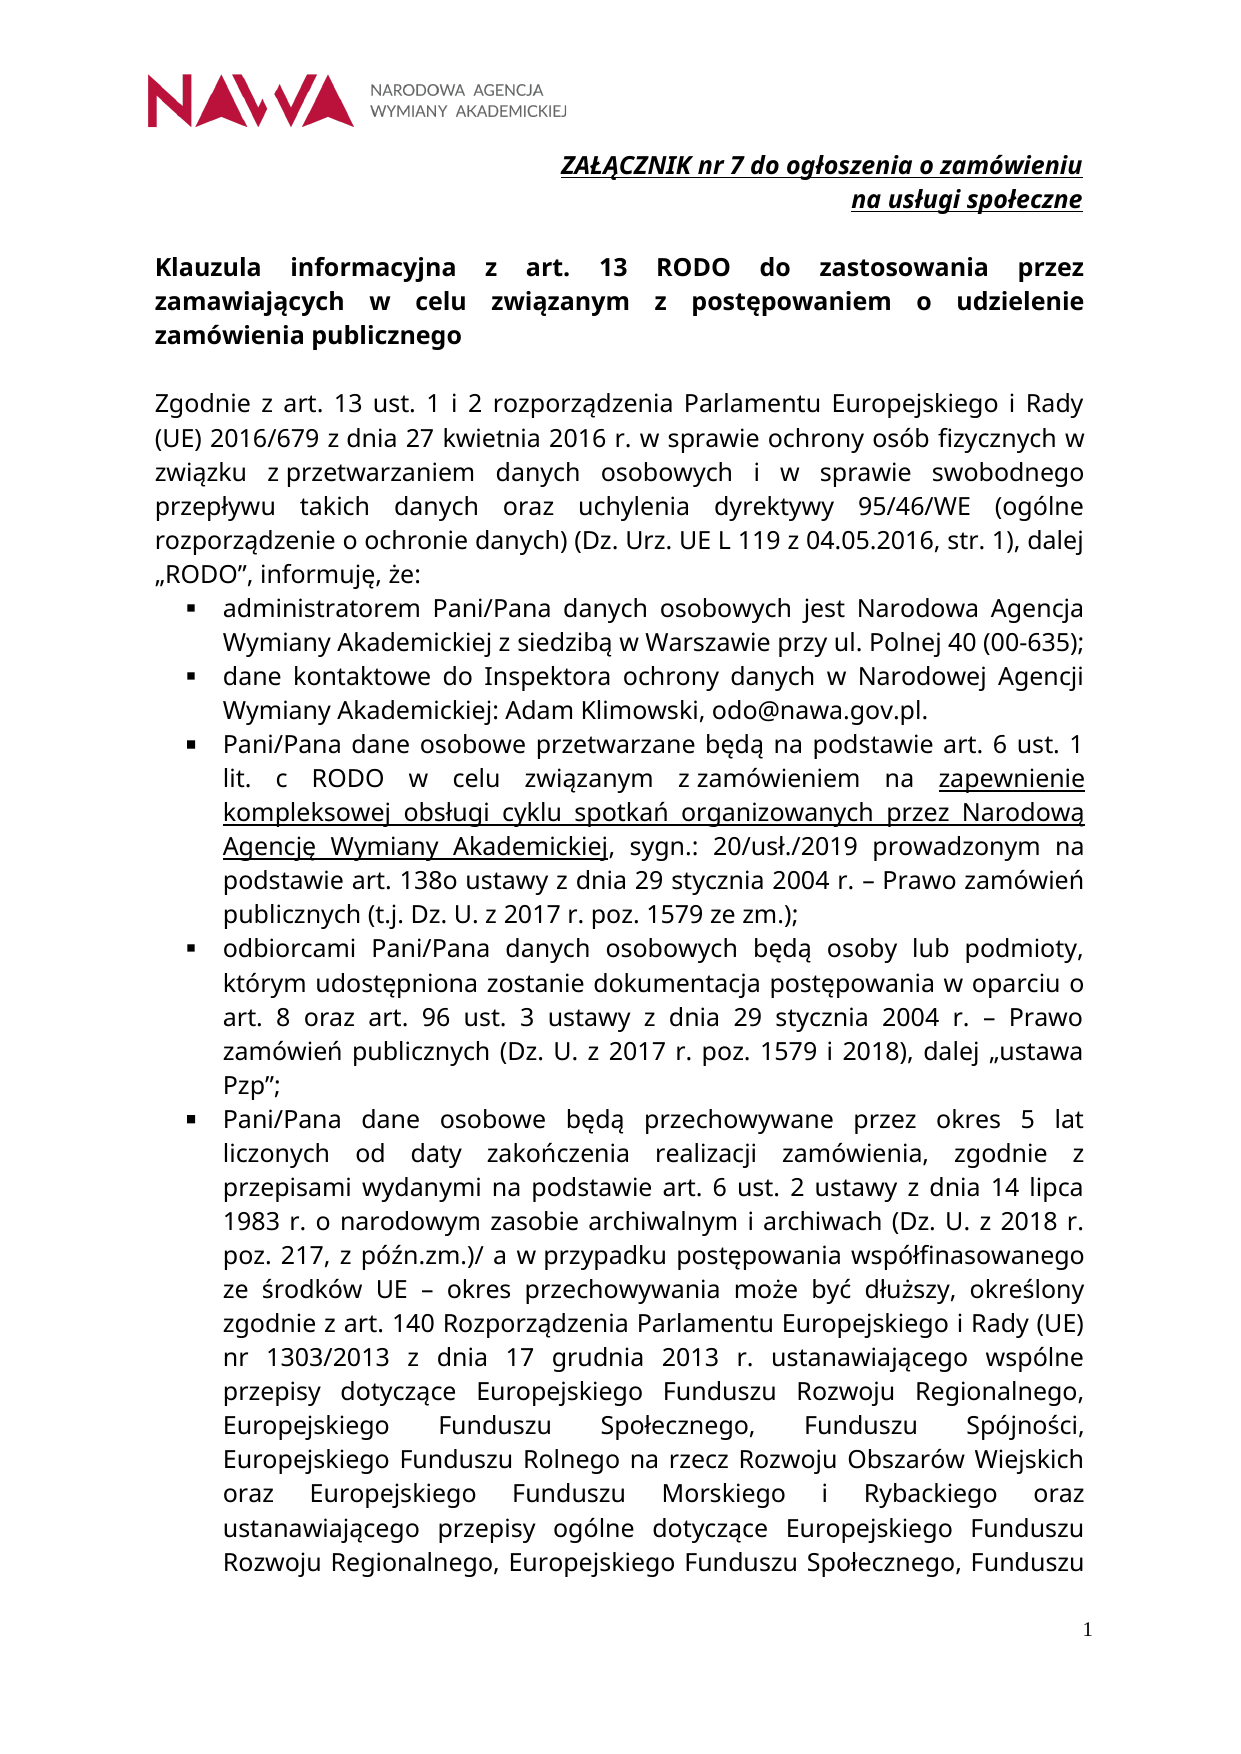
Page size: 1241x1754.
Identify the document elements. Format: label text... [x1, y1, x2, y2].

text Klauzula informacyjna z art. 13 RODO do zastosowania przez zamawiających w celu związanym z postępowaniem o udzielenie zamówienia publicznego [154, 250, 1085, 352]
list dane kontaktowe do Inspektora ochrony danych w Narodowej Agencji Wymiany Akademickiej: Adam Klimowski, odo@nawa.gov.pl. [185, 659, 1085, 727]
list odbiorcami Pani/Pana danych osobowych będą osoby lub podmioty, którym udostępniona zostanie dokumentacja postępowania w oparciu o art. 8 oraz art. 96 ust. 3 ustawy z dnia 29 stycznia 2004 r. – Prawo zamówień publicznych (Dz. U. z 2017 r. poz. 1579 i 2018), dalej „ustawa Pzp”; [185, 931, 1085, 1101]
text na usługi społeczne [154, 182, 1085, 216]
list Pani/Pana dane osobowe przetwarzane będą na podstawie art. 6 ust. 1 lit. c RODO w celu związanym z zamówieniem na zapewnienie kompleksowej obsługi cyklu spotkań organizowanych przez Narodową Agencję Wymiany Akademickiej, sygn.: 20/usł./2019 prowadzonym na podstawie art. 138o ustawy z dnia 29 stycznia 2004 r. – Prawo zamówień publicznych (t.j. Dz. U. z 2017 r. poz. 1579 ze zm.); [185, 727, 1085, 931]
picture [147, 73, 567, 128]
text ZAŁĄCZNIK nr 7 do ogłoszenia o zamówieniu [154, 148, 1085, 182]
text Zgodnie z art. 13 ust. 1 i 2 rozporządzenia Parlamentu Europejskiego i Rady (UE) 2016/679 z dnia 27 kwietnia 2016 r. w sprawie ochrony osób fizycznych w związku z przetwarzaniem danych osobowych i w sprawie swobodnego przepływu takich danych oraz uchylenia dyrektywy 95/46/WE (ogólne rozporządzenie o ochronie danych) (Dz. Urz. UE L 119 z 04.05.2016, str. 1), dalej „RODO”, informuję, że: [154, 386, 1085, 591]
list administratorem Pani/Pana danych osobowych jest Narodowa Agencja Wymiany Akademickiej z siedzibą w Warszawie przy ul. Polnej 40 (00-635); [185, 591, 1085, 659]
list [185, 1101, 1085, 1578]
